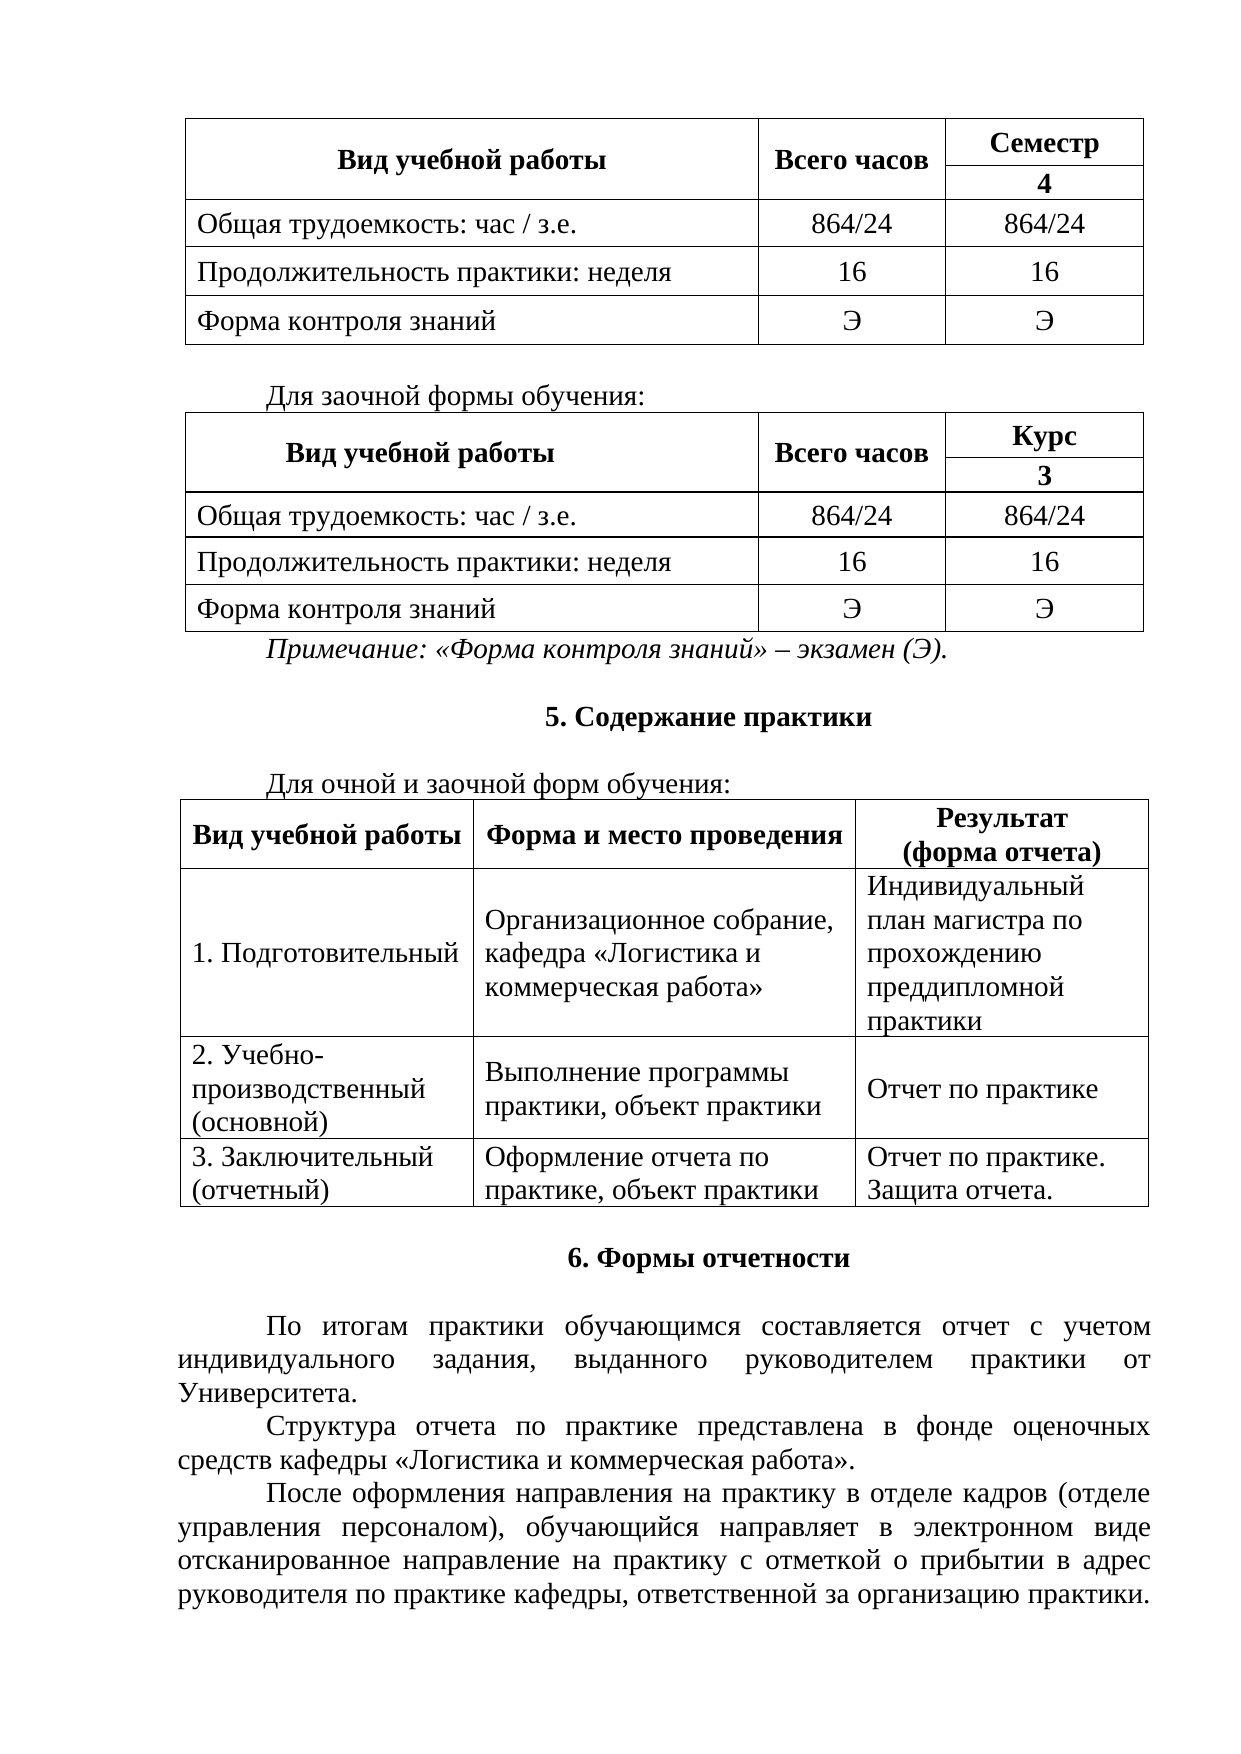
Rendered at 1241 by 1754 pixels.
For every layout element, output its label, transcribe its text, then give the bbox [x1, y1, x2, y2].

table_cell 864/24 [946, 493, 1143, 536]
table_cell 4 [946, 166, 1143, 199]
table_header Вид учебной работы [186, 119, 758, 199]
table_cell 3 [946, 458, 1143, 491]
table_header Курс [946, 413, 1143, 457]
table_cell 864/24 [946, 200, 1143, 246]
table_header Форма и место проведения [474, 800, 855, 867]
table_cell 864/24 [759, 493, 945, 536]
table_cell 16 [759, 538, 945, 583]
text Структура отчета по практике представлена в фонде оценочных средств кафедры «Логистика и коммерческая работа». [177, 1408, 1152, 1475]
table_cell 1. Подготовительный [181, 869, 473, 1036]
table_cell Общая трудоемкость: час / з.е. [186, 493, 758, 536]
table_cell Продолжительность практики: неделя [186, 538, 758, 583]
table_cell Оформление отчета по практике, объект практики [474, 1139, 855, 1206]
table_header Результат (форма отчета) [856, 800, 1148, 867]
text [177, 1475, 1152, 1609]
table_header Всего часов [759, 119, 945, 199]
table_cell Выполнение программы практики, объект практики [474, 1037, 855, 1138]
table_header Всего часов [759, 413, 945, 491]
text По итогам практики обучающимся составляется отчет с учетом индивидуального задания, выданного руководителем практики от Университета. [177, 1308, 1152, 1408]
table_cell Э [759, 585, 945, 631]
table_cell 2. Учебно-производственный (основной) [181, 1037, 473, 1138]
table_cell Э [946, 296, 1143, 344]
table_cell 16 [946, 538, 1143, 583]
table_cell Общая трудоемкость: час / з.е. [186, 200, 758, 246]
text Для заочной формы обучения: [177, 378, 1152, 412]
table_header Вид учебной работы [186, 413, 758, 491]
table_cell Индивидуальный план магистра по прохождению преддипломной практики [856, 869, 1148, 1036]
table_cell 16 [759, 247, 945, 295]
table_header Вид учебной работы [181, 800, 473, 867]
table_header Семестр [946, 119, 1143, 165]
table_cell 16 [946, 247, 1143, 295]
table_cell Э [946, 585, 1143, 631]
table_cell Отчет по практике [856, 1037, 1148, 1138]
table_cell Форма контроля знаний [186, 296, 758, 344]
text Примечание: «Форма контроля знаний» – экзамен (Э). [177, 632, 1152, 665]
table_cell 864/24 [759, 200, 945, 246]
text 6. Формы отчетности [177, 1241, 1152, 1274]
text 5. Содержание практики [177, 699, 1152, 732]
table_cell Э [759, 296, 945, 344]
table_cell Отчет по практике. Защита отчета. [856, 1139, 1148, 1206]
table_cell Продолжительность практики: неделя [186, 247, 758, 295]
table_cell 3. Заключительный (отчетный) [181, 1139, 473, 1206]
text Для очной и заочной форм обучения: [177, 766, 1152, 799]
table_cell Форма контроля знаний [186, 585, 758, 631]
table_cell Организационное собрание, кафедра «Логистика и коммерческая работа» [474, 869, 855, 1036]
